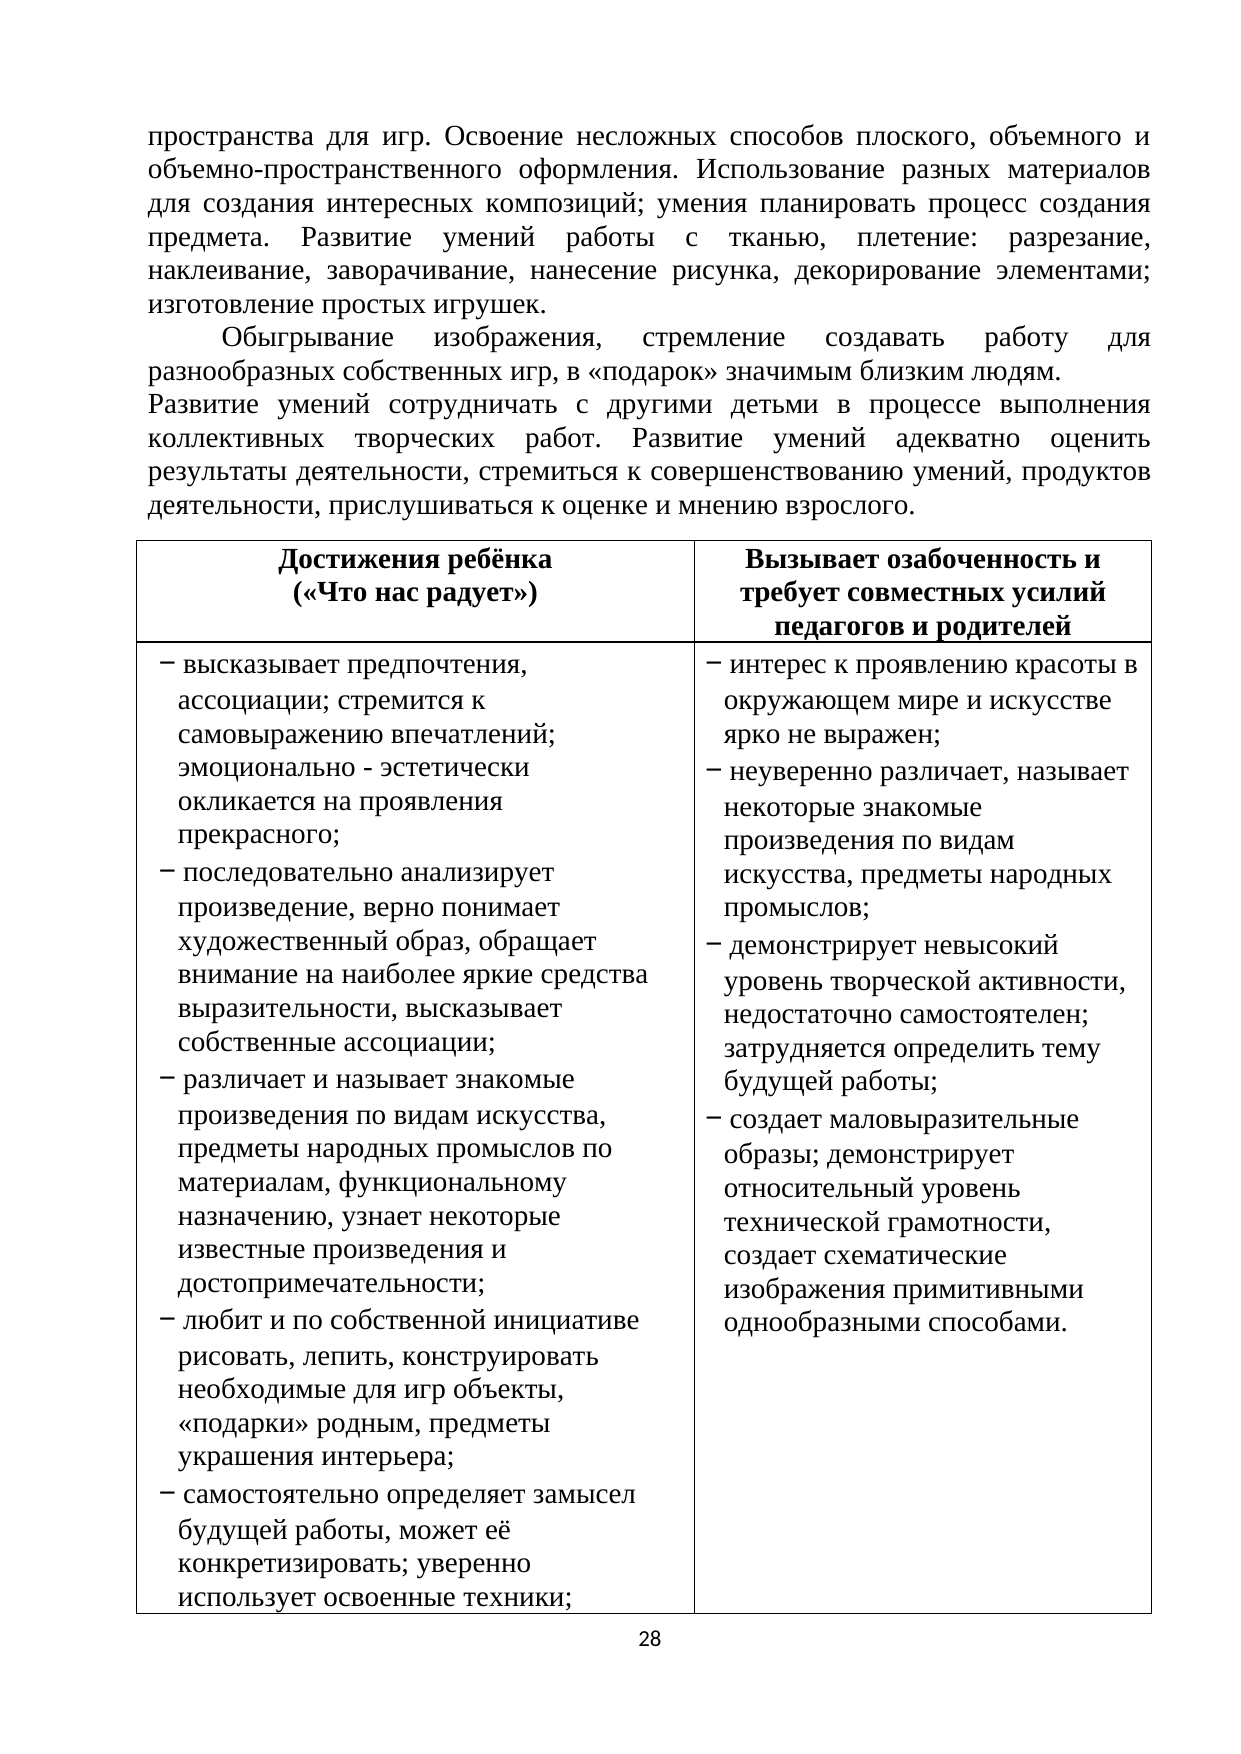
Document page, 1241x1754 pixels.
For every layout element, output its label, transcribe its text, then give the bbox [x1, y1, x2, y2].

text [148, 118, 1152, 319]
text Развитие умений сотрудничать с другими детьми в процессе выполнения коллективных творческих работ. Развитие умений адекватно оценить результаты деятельности, стремиться к совершенствованию умений, продуктов деятельности, прислушиваться к оценке и мнению взрослого. [148, 386, 1152, 521]
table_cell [695, 643, 1151, 1612]
table_cell [137, 643, 694, 1612]
table_header Вызывает озабоченность и требует совместных усилий педагогов и родителей [695, 541, 1151, 641]
table_header Достижения ребёнка («Что нас радует») [137, 541, 694, 641]
text Обыгрывание изображения, стремление создавать работу для разнообразных собственных игр, в «подарок» значимым близким людям. [148, 319, 1152, 386]
